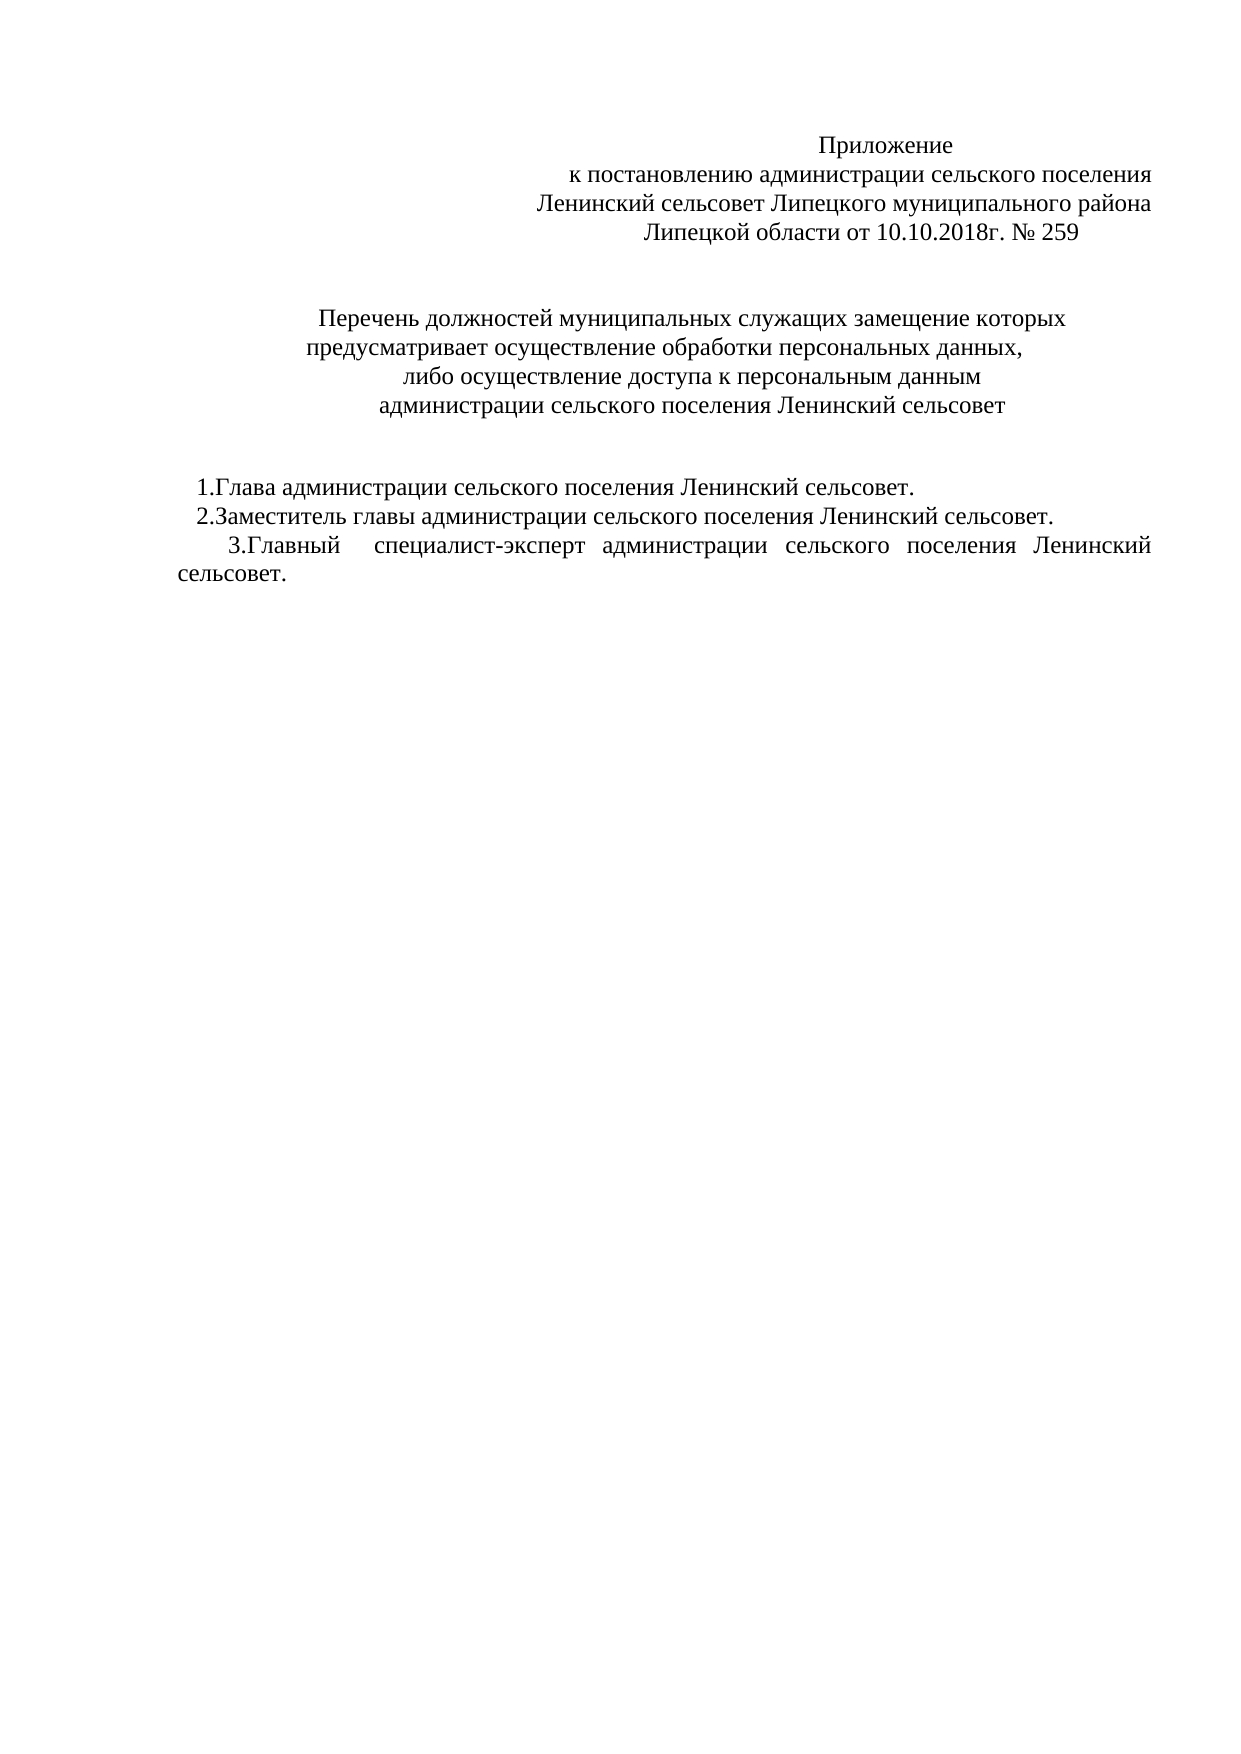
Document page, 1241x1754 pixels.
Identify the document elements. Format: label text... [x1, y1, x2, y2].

text Ленинский сельсовет Липецкого муниципального района [177, 188, 1152, 217]
text Приложение [546, 131, 1152, 159]
text к постановлению администрации сельского поселения [177, 159, 1152, 188]
text Липецкой области от 10.10.2018г. № 259 [177, 217, 1152, 246]
text администрации сельского поселения Ленинский сельсовет [177, 390, 1152, 418]
text 2.Заместитель главы администрации сельского поселения Ленинский сельсовет. [177, 501, 1152, 530]
text либо осуществление доступа к персональным данным [177, 361, 1152, 390]
text Перечень должностей муниципальных служащих замещение которых предусматривает осуществление обработки персональных данных, [177, 303, 1152, 361]
text 1.Глава администрации сельского поселения Ленинский сельсовет. [177, 472, 1152, 501]
text 3.Главный специалист-эксперт администрации сельского поселения Ленинский сельсовет. [177, 530, 1152, 587]
